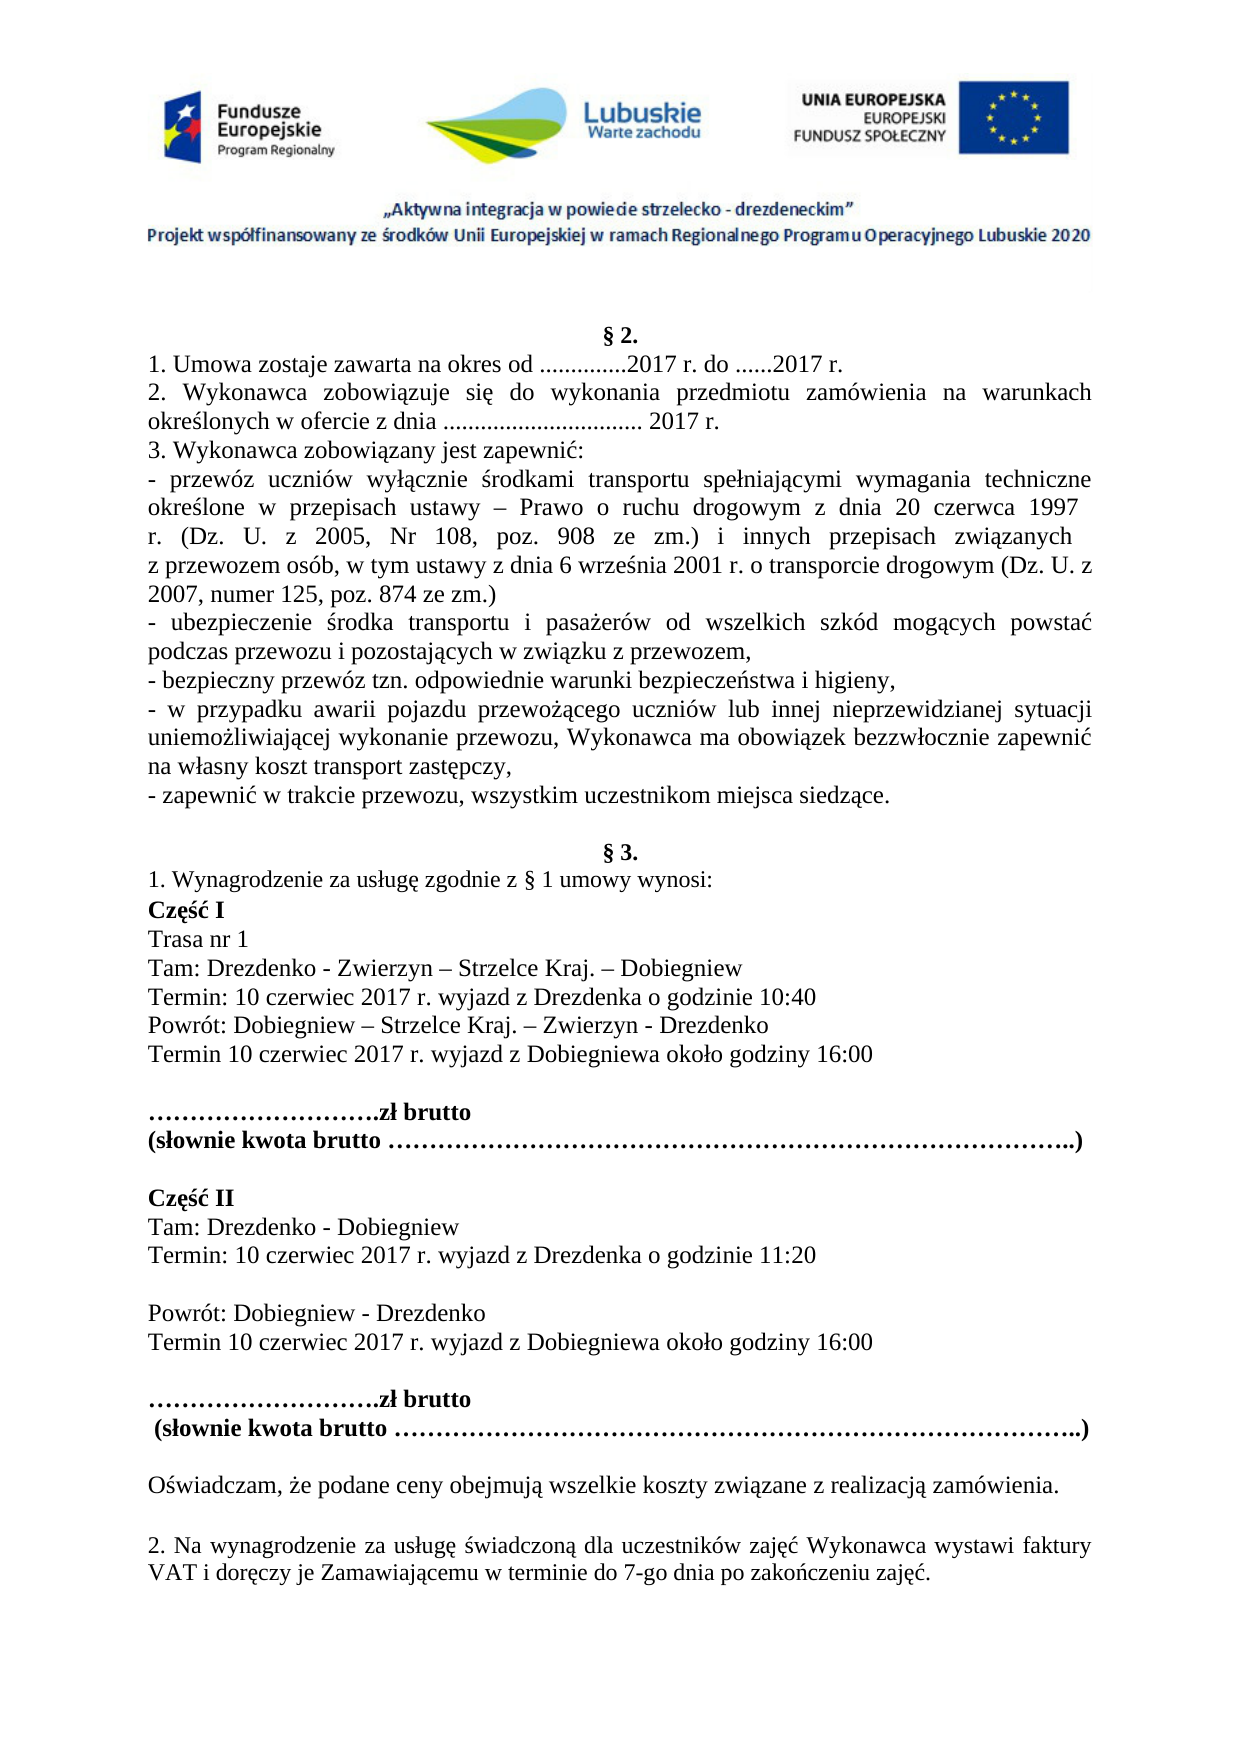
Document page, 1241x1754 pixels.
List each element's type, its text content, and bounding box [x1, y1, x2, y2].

text § 3. [148, 837, 1093, 865]
text 1. Umowa zostaje zawarta na okres od ..............2017 r. do ......2017 r. [148, 349, 1093, 377]
text - w przypadku awarii pojazdu przewożącego uczniów lub innej nieprzewidzianej sytuacji uniemożliwiającej wykonanie przewozu, Wykonawca ma obowiązek bezzwłocznie zapewnić na własny koszt transport zastępczy, [148, 694, 1093, 780]
text (słownie kwota brutto ………………………………………………………………………..) [148, 1126, 1093, 1154]
text - zapewnić w trakcie przewozu, wszystkim uczestnikom miejsca siedzące. [148, 780, 1093, 809]
text - bezpieczny przewóz tzn. odpowiednie warunki bezpieczeństwa i higieny, [148, 665, 1093, 694]
text Część I [148, 896, 1093, 924]
text Termin 10 czerwiec 2017 r. wyjazd z Dobiegniewa około godziny 16:00 [148, 1039, 1093, 1068]
text Część II [148, 1183, 1093, 1212]
text (słownie kwota brutto ………………………………………………………………………..) [148, 1413, 1093, 1442]
text ……………………….zł brutto [148, 1384, 1093, 1413]
text ……………………….zł brutto [148, 1097, 1093, 1126]
text 2. Na wynagrodzenie za usługę świadczoną dla uczestników zajęć Wykonawca wystawi faktury VAT i doręczy je Zamawiającemu w terminie do 7-go dnia po zakończeniu zajęć. [148, 1531, 1093, 1586]
text 2. Wykonawca zobowiązuje się do wykonania przedmiotu zamówienia na warunkach określonych w ofercie z dnia ................................ 2017 r. [148, 377, 1093, 435]
text Termin: 10 czerwiec 2017 r. wyjazd z Drezdenka o godzinie 10:40 [148, 982, 1093, 1011]
text Tam: Drezdenko - Dobiegniew [148, 1212, 1093, 1241]
text Powrót: Dobiegniew - Drezdenko [148, 1298, 1093, 1327]
text 1. Wynagrodzenie za usługę zgodnie z § 1 umowy wynosi: [148, 865, 1093, 893]
text - przewóz uczniów wyłącznie środkami transportu spełniającymi wymagania techniczne określone w przepisach ustawy – Prawo o ruchu drogowym z dnia 20 czerwca 1997 r. (Dz. U. z 2005, Nr 108, poz. 908 ze zm.) i innych przepisach związanych z przewozem osób, w tym ustawy z dnia 6 września 2001 r. o transporcie drogowym (Dz. U. z 2007, numer 125, poz. 874 ze zm.) [148, 464, 1093, 607]
text - ubezpieczenie środka transportu i pasażerów od wszelkich szkód mogących powstać podczas przewozu i pozostających w związku z przewozem, [148, 607, 1093, 665]
text § 2. [148, 321, 1093, 349]
text Termin 10 czerwiec 2017 r. wyjazd z Dobiegniewa około godziny 16:00 [148, 1327, 1093, 1356]
text Trasa nr 1 [148, 924, 1093, 953]
picture [147, 73, 1093, 293]
text 3. Wykonawca zobowiązany jest zapewnić: [148, 435, 1093, 464]
text Termin: 10 czerwiec 2017 r. wyjazd z Drezdenka o godzinie 11:20 [148, 1241, 1093, 1269]
text Tam: Drezdenko - Zwierzyn – Strzelce Kraj. – Dobiegniew [148, 953, 1093, 982]
text Oświadczam, że podane ceny obejmują wszelkie koszty związane z realizacją zamówienia. [148, 1471, 1093, 1499]
text Powrót: Dobiegniew – Strzelce Kraj. – Zwierzyn - Drezdenko [148, 1011, 1093, 1039]
